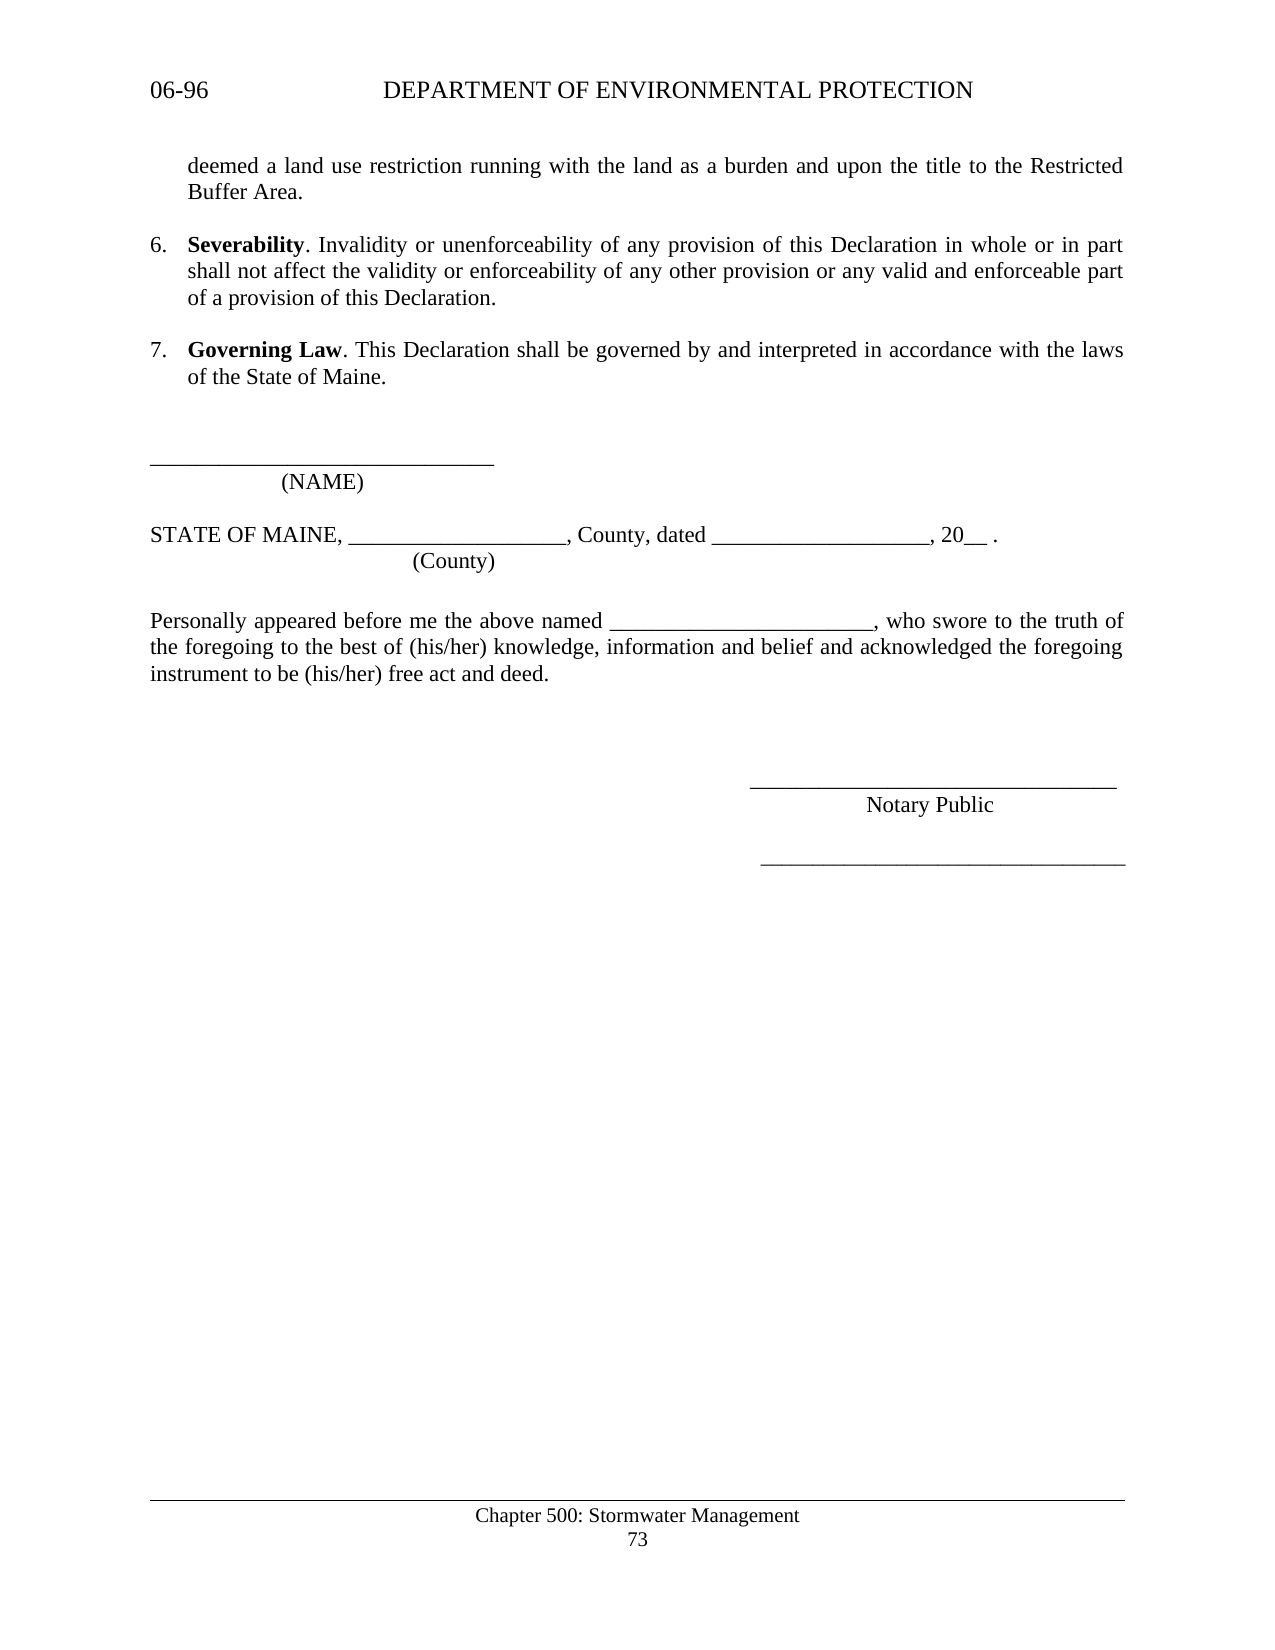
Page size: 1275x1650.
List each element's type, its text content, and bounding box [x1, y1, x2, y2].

text Personally appeared before me the above named _______________________, who swore to the truth of the foregoing to the best of (his/her) knowledge, information and belief and acknowledged the foregoing instrument to be (his/her) free act and deed. [150, 607, 1125, 686]
text (County) [412, 547, 1125, 581]
text ___________________________________ [150, 844, 1125, 868]
text ______________________________ [150, 442, 1125, 468]
text 6. Severability. Invalidity or unenforceability of any provision of this Declaration in whole or in part shall not affect the validity or enforceability of any other provision or any valid and enforceable part of a provision of this Declaration. [150, 231, 1125, 310]
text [150, 152, 1125, 204]
text ________________________________ [750, 765, 1125, 791]
text 7. Governing Law. This Declaration shall be governed by and interpreted in accordance with the laws of the State of . [150, 336, 1125, 389]
text (NAME) [281, 468, 1125, 494]
text STATE OF , ___________________, County, dated ___________________, 20__ . [150, 521, 1125, 547]
text Notary Public [150, 791, 994, 818]
